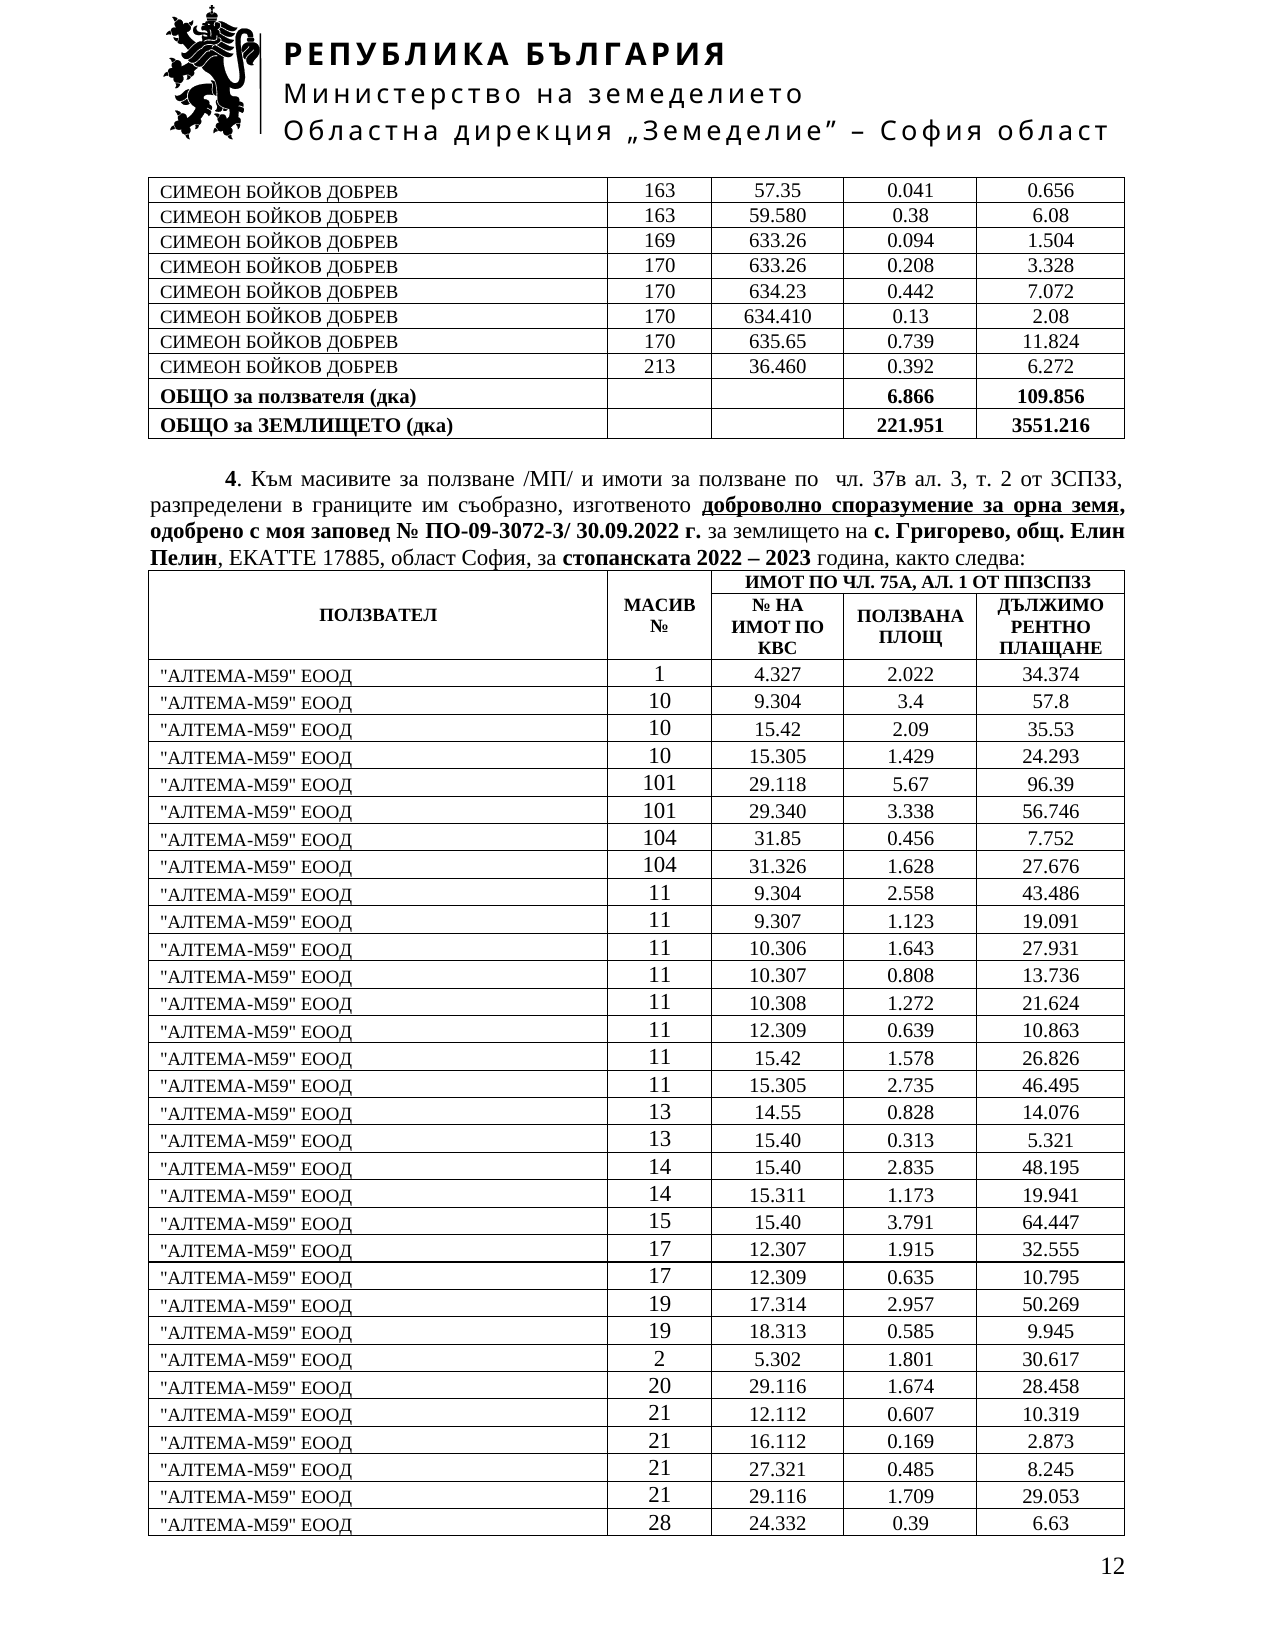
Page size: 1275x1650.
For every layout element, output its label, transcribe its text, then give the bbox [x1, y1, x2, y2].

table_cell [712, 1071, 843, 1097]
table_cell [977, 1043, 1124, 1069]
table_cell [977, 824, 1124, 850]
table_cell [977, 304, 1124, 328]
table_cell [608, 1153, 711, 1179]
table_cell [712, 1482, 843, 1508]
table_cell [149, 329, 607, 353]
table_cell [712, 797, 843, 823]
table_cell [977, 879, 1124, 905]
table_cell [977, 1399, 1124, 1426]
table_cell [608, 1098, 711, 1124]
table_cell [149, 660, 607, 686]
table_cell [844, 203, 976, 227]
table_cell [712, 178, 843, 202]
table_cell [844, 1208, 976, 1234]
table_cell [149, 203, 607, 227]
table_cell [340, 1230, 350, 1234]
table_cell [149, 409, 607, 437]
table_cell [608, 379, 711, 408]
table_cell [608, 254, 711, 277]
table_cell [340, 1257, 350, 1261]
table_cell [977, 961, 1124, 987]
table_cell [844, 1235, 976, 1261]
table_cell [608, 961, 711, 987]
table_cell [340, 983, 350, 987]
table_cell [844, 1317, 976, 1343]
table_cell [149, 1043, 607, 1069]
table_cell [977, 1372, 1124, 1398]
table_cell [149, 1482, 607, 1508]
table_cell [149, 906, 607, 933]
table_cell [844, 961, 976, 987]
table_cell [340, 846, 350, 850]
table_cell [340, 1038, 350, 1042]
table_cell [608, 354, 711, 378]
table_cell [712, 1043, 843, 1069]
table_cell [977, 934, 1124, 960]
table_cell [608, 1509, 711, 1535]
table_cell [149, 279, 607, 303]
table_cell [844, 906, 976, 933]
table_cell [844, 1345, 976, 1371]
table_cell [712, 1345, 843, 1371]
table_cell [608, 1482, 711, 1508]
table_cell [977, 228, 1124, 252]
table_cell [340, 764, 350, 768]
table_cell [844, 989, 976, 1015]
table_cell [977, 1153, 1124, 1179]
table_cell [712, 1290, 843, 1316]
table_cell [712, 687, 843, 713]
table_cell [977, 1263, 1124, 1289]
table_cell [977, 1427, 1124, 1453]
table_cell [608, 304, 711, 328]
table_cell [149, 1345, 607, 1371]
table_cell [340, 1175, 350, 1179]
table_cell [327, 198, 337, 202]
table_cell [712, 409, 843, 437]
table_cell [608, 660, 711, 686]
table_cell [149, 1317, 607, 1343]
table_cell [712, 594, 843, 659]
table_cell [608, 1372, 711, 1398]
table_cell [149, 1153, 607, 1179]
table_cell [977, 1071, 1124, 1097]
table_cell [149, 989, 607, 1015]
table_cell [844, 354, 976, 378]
text 4. Към масивите за ползване /МП/ и имоти за ползване по чл. 37в ал. 3, т. 2 от ЗСПЗЗ, разпределени в границите им съобразно, изготвеното доброволно споразумение за орна земя, одобрено с моя заповед № ПО-09-3072-3/ 30.09.2022 г. за землището на с. Григорево, общ. Елин Пелин, ЕКАТТЕ 17885, област София, за стопанската 2022 – 2023 година, както следва: [150, 465, 1125, 570]
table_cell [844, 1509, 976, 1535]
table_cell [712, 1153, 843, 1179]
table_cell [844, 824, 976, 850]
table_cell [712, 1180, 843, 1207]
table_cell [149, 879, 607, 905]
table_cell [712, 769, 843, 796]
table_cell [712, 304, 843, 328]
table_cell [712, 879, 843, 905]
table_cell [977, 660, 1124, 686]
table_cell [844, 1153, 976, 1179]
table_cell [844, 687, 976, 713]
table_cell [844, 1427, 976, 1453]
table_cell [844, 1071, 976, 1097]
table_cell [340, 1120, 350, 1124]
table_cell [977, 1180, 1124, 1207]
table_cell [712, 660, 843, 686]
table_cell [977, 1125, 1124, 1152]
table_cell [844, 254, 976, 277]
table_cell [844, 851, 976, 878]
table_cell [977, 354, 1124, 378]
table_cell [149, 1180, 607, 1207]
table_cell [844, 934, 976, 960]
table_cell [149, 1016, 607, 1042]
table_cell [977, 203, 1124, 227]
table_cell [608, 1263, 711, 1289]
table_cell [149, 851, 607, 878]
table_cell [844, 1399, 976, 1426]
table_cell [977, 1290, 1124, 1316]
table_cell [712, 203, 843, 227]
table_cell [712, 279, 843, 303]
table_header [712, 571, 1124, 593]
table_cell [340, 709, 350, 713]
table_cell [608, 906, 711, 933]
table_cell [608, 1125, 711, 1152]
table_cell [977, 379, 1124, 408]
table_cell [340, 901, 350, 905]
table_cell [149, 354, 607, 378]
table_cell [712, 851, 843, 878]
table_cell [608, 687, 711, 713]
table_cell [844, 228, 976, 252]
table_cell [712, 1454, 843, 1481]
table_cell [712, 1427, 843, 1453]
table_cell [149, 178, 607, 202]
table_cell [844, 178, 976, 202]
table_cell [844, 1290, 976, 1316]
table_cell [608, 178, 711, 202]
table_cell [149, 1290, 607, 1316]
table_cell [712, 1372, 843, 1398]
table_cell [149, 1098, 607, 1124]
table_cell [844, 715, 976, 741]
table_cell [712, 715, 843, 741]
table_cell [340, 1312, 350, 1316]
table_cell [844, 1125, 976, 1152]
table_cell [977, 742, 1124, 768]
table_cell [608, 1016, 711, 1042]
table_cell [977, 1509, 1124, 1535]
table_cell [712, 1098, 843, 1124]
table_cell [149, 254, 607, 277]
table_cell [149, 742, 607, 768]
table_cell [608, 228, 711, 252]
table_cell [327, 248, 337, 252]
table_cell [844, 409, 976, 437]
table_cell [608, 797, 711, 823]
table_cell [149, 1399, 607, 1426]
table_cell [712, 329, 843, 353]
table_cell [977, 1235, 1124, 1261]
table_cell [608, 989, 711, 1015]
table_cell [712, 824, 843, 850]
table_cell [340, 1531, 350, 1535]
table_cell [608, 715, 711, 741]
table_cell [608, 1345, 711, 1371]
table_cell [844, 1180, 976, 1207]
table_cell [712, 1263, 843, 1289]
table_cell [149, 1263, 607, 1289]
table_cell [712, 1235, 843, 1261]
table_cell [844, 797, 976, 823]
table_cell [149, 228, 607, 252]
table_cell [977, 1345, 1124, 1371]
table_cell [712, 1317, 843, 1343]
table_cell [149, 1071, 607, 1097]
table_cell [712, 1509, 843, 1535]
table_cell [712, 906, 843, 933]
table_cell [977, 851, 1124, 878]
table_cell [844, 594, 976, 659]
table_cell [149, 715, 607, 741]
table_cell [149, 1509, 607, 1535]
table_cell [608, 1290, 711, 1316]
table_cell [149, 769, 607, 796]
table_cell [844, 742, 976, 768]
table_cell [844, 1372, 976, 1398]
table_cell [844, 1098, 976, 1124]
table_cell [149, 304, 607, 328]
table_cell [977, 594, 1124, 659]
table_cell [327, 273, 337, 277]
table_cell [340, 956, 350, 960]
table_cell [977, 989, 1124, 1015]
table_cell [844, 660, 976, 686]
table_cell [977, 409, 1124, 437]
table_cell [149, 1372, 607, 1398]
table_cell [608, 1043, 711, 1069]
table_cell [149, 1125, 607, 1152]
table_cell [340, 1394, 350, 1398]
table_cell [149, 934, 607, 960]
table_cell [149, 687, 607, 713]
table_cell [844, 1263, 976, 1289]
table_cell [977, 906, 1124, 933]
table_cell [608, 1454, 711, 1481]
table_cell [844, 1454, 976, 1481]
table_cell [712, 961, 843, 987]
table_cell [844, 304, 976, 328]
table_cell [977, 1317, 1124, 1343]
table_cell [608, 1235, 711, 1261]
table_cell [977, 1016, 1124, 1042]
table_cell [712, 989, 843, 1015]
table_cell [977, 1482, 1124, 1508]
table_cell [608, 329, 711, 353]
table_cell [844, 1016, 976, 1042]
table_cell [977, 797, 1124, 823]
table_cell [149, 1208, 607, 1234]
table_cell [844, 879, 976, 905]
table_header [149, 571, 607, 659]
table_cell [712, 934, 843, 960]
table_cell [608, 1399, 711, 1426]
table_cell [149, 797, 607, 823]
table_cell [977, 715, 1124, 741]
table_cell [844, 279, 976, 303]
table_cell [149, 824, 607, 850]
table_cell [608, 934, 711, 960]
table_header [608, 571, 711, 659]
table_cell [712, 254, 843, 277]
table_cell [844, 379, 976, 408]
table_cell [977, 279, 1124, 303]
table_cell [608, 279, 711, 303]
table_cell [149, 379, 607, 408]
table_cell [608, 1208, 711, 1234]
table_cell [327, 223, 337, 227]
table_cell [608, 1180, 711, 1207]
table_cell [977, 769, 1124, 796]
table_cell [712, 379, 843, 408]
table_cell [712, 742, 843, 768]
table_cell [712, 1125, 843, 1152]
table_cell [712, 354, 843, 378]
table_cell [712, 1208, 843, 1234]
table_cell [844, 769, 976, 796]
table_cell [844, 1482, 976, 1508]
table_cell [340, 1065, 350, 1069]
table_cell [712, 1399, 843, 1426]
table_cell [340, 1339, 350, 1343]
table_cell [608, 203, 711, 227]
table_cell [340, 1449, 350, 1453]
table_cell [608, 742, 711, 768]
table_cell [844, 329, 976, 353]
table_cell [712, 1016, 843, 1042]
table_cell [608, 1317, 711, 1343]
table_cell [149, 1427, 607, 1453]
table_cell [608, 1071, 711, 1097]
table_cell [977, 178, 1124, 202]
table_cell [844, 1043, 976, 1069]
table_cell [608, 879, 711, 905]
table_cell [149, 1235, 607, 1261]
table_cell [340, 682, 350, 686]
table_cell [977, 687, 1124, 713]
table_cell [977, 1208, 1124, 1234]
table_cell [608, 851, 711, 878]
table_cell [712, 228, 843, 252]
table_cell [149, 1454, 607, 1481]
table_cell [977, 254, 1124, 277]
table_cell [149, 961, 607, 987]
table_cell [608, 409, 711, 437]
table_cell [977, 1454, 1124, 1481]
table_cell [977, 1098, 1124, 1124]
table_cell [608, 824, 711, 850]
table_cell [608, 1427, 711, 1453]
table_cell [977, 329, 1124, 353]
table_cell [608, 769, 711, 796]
